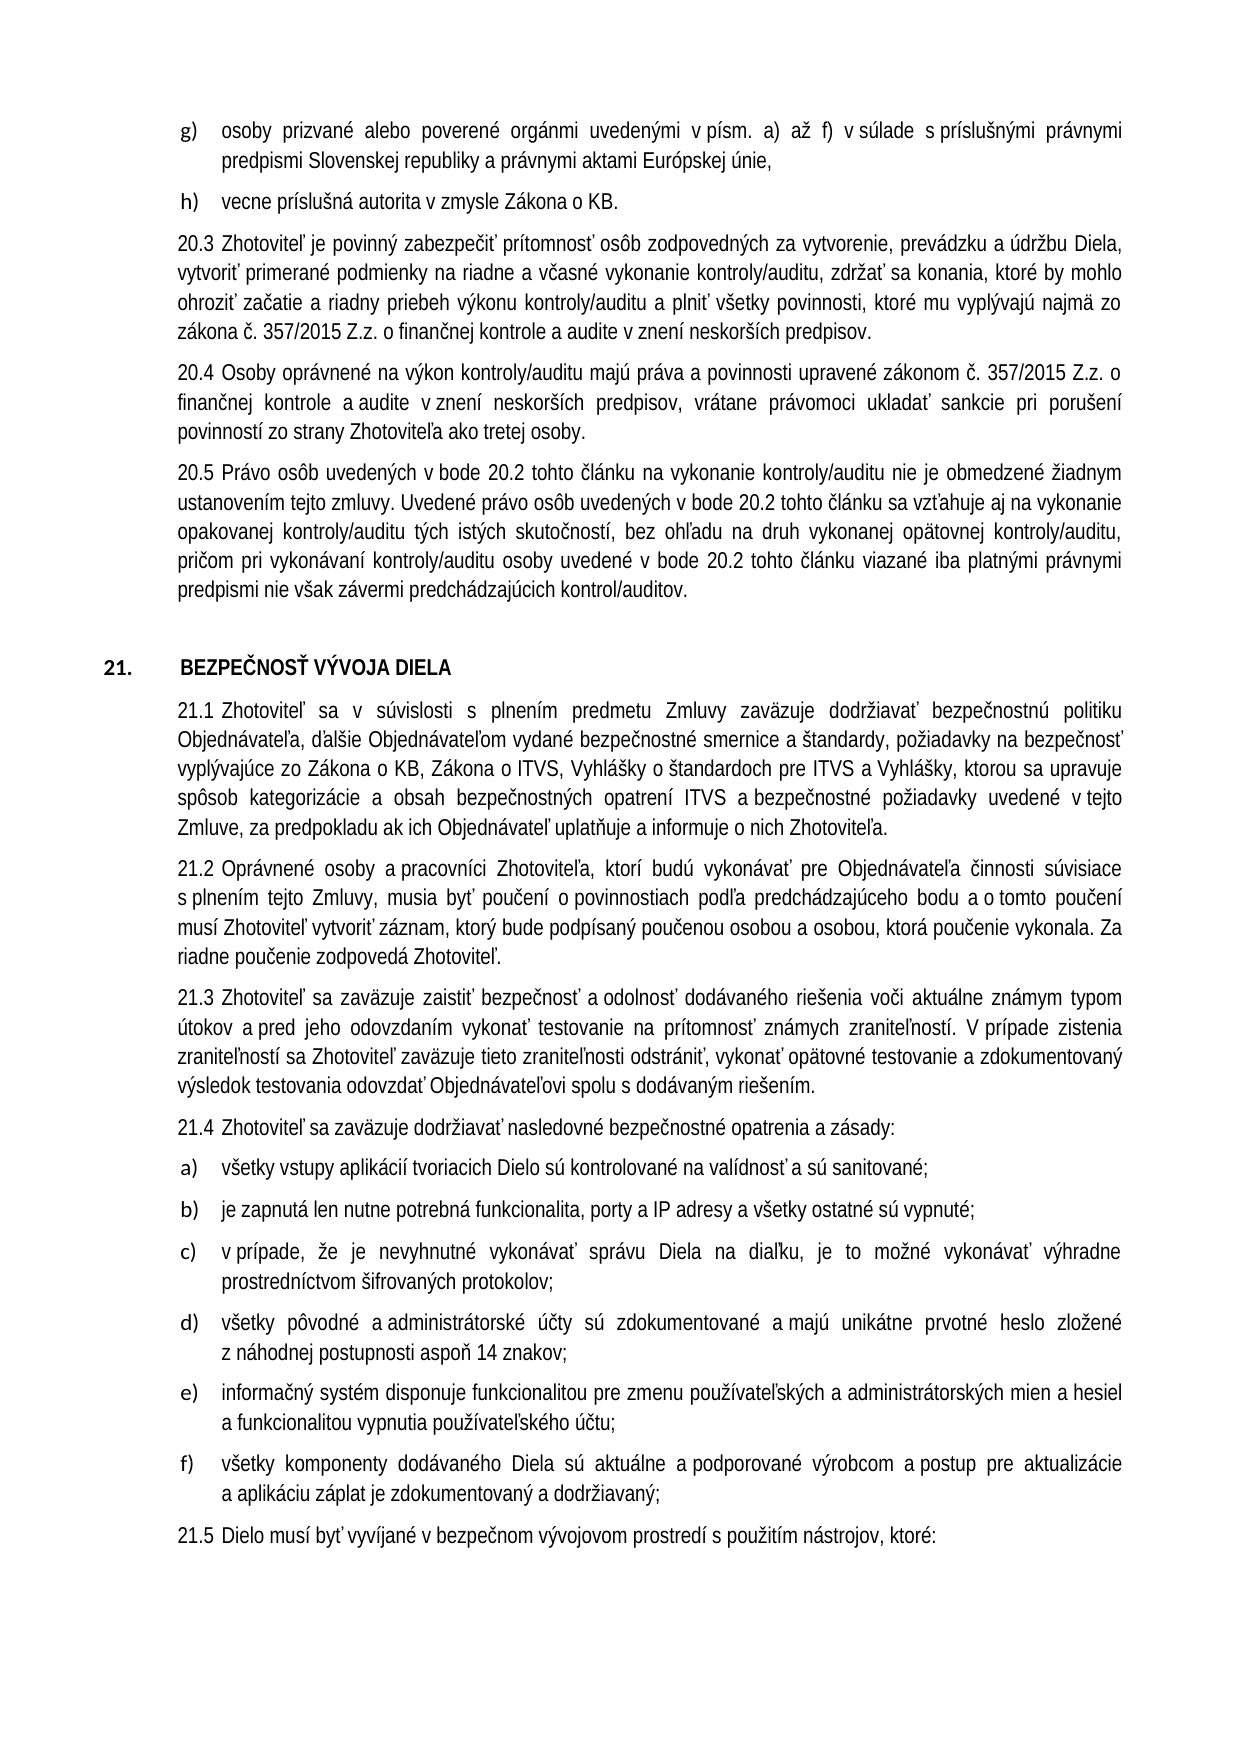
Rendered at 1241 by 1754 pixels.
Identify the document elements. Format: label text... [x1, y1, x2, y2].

text Právo osôb uvedených v bode 20.2 tohto článku na vykonanie kontroly/auditu nie je obmedzené žiadnym ustanovením tejto zmluvy. Uvedené právo osôb uvedených v bode 20.2 tohto článku sa vzťahuje aj na vykonanie opakovanej kontroly/auditu tých istých skutočností, bez ohľadu na druh vykonanej opätovnej kontroly/auditu, pričom pri vykonávaní kontroly/auditu osoby uvedené v bode 20.2 tohto článku viazané iba platnými právnymi predpismi nie však závermi predchádzajúcich kontrol/auditov. [177, 457, 1122, 602]
text Zhotoviteľ je povinný zabezpečiť prítomnosť osôb zodpovedných za vytvorenie, prevádzku a údržbu Diela, vytvoriť primerané podmienky na riadne a včasné vykonanie kontroly/auditu, zdržať sa konania, ktoré by mohlo ohroziť začatie a riadny priebeh výkonu kontroly/auditu a plniť všetky povinnosti, ktoré mu vyplývajú najmä zo zákona č. 357/2015 Z.z. o finančnej kontrole a audite v znení neskorších predpisov. [177, 227, 1122, 344]
list všetky pôvodné a administrátorské účty sú zdokumentované a majú unikátne prvotné heslo zložené z náhodnej postupnosti aspoň 14 znakov; [180, 1307, 1122, 1365]
list informačný systém disponuje funkcionalitou pre zmenu používateľských a administrátorských mien a hesiel a funkcionalitou vypnutia používateľského účtu; [180, 1377, 1122, 1436]
list osoby prizvané alebo poverené orgánmi uvedenými v písm. a) až f) v súlade s príslušnými právnymi predpismi Slovenskej republiky a právnymi aktami Európskej únie, [180, 115, 1122, 173]
text Zhotoviteľ sa zaväzuje dodržiavať nasledovné bezpečnostné opatrenia a zásady: [177, 1111, 1122, 1140]
list všetky vstupy aplikácií tvoriacich Dielo sú kontrolované na valídnosť a sú sanitované; [180, 1152, 1122, 1182]
text Osoby oprávnené na výkon kontroly/auditu majú práva a povinnosti upravené zákonom č. 357/2015 Z.z. o finančnej kontrole a audite v znení neskorších predpisov, vrátane právomoci ukladať sankcie pri porušení povinností zo strany Zhotoviteľa ako tretej osoby. [177, 357, 1122, 444]
text BEZPEČNOSŤ VÝVOJA DIELA [103, 652, 1122, 682]
list všetky komponenty dodávaného Diela sú aktuálne a podporované výrobcom a postup pre aktualizácie a aplikáciu záplat je zdokumentovaný a dodržiavaný; [180, 1448, 1122, 1507]
list je zapnutá len nutne potrebná funkcionalita, porty a IP adresy a všetky ostatné sú vypnuté; [180, 1194, 1122, 1223]
list vecne príslušná autorita v zmysle Zákona o KB. [180, 186, 1122, 215]
text Dielo musí byť vyvíjané v bezpečnom vývojovom prostredí s použitím nástrojov, ktoré: [177, 1519, 1122, 1548]
text Zhotoviteľ sa v súvislosti s plnením predmetu Zmluvy zaväzuje dodržiavať bezpečnostnú politiku Objednávateľa, ďalšie Objednávateľom vydané bezpečnostné smernice a štandardy, požiadavky na bezpečnosť vyplývajúce zo Zákona o KB, Zákona o ITVS, Vyhlášky o štandardoch pre ITVS a Vyhlášky, ktorou sa upravuje spôsob kategorizácie a obsah bezpečnostných opatrení ITVS a bezpečnostné požiadavky uvedené v tejto Zmluve, za predpokladu ak ich Objednávateľ uplatňuje a informuje o nich Zhotoviteľa. [177, 694, 1122, 840]
text Oprávnené osoby a pracovníci Zhotoviteľa, ktorí budú vykonávať pre Objednávateľa činnosti súvisiace s plnením tejto Zmluvy, musia byť poučení o povinnostiach podľa predchádzajúceho bodu a o tomto poučení musí Zhotoviteľ vytvoriť záznam, ktorý bude podpísaný poučenou osobou a osobou, ktorá poučenie vykonala. Za riadne poučenie zodpovedá Zhotoviteľ. [177, 852, 1122, 969]
text Zhotoviteľ sa zaväzuje zaistiť bezpečnosť a odolnosť dodávaného riešenia voči aktuálne známym typom útokov a pred jeho odovzdaním vykonať testovanie na prítomnosť známych zraniteľností. V prípade zistenia zraniteľností sa Zhotoviteľ zaväzuje tieto zraniteľnosti odstrániť, vykonať opätovné testovanie a zdokumentovaný výsledok testovania odovzdať Objednávateľovi spolu s dodávaným riešením. [177, 982, 1122, 1098]
list v prípade, že je nevyhnutné vykonávať správu Diela na diaľku, je to možné vykonávať výhradne prostredníctvom šifrovaných protokolov; [180, 1236, 1122, 1294]
